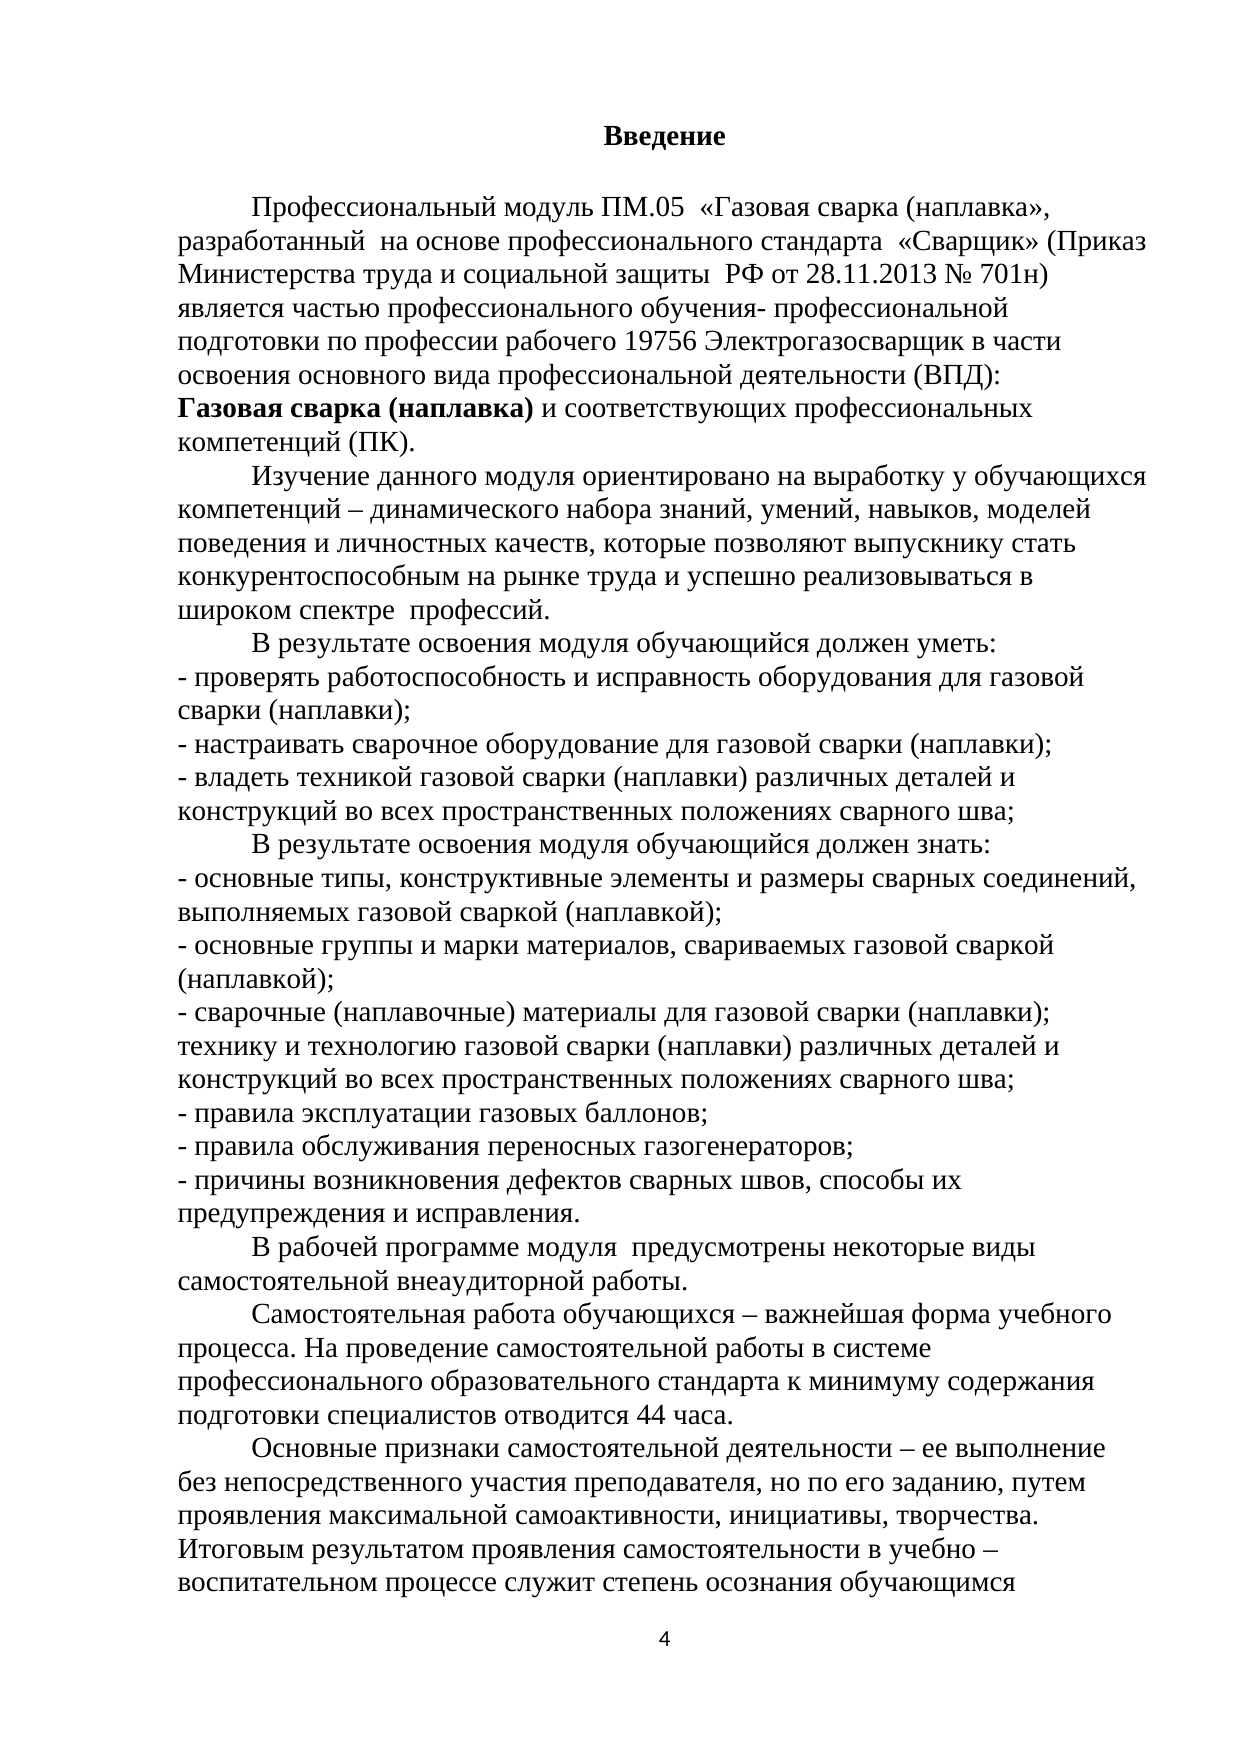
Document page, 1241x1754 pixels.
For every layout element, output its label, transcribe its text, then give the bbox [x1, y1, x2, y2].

text Изучение данного модуля ориентировано на выработку у обучающихся компетенций – динамического набора знаний, умений, навыков, моделей поведения и личностных качеств, которые позволяют выпускнику стать конкурентоспособным на рынке труда и успешно реализовываться в широком спектре профессий. [177, 458, 1152, 625]
text Газовая сварка (наплавка) и соответствующих профессиональных компетенций (ПК). [177, 391, 1152, 458]
text В результате освоения модуля обучающийся должен знать: [177, 827, 1152, 860]
text - правила эксплуатации газовых баллонов; [177, 1095, 1152, 1128]
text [177, 1430, 1152, 1598]
text - владеть техникой газовой сварки (наплавки) различных деталей и конструкций во всех пространственных положениях сварного шва; [177, 759, 1152, 827]
text - основные типы, конструктивные элементы и размеры сварных соединений, выполняемых газовой сваркой (наплавкой); [177, 860, 1152, 927]
text В рабочей программе модуля предусмотрены некоторые виды самостоятельной внеаудиторной работы. [177, 1229, 1152, 1296]
text - основные группы и марки материалов, свариваемых газовой сваркой (наплавкой); [177, 927, 1152, 994]
text Профессиональный модуль ПМ.05 «Газовая сварка (наплавка», разработанный на основе профессионального стандарта «Сварщик» (Приказ Министерства труда и социальной защиты РФ от 28.11.2013 № 701н) является частью профессионального обучения- профессиональной подготовки по профессии рабочего 19756 Электрогазосварщик в части освоения основного вида профессиональной деятельности (ВПД): [177, 189, 1152, 391]
text - настраивать сварочное оборудование для газовой сварки (наплавки); [177, 726, 1152, 759]
text - причины возникновения дефектов сварных швов, способы их предупреждения и исправления. [177, 1162, 1152, 1229]
text - сварочные (наплавочные) материалы для газовой сварки (наплавки); [177, 994, 1152, 1028]
text В результате освоения модуля обучающийся должен уметь: [177, 625, 1152, 659]
text Введение [177, 118, 1152, 152]
text - правила обслуживания переносных газогенераторов; [177, 1128, 1152, 1162]
text технику и технологию газовой сварки (наплавки) различных деталей и конструкций во всех пространственных положениях сварного шва; [177, 1028, 1152, 1095]
text - проверять работоспособность и исправность оборудования для газовой сварки (наплавки); [177, 659, 1152, 726]
text Самостоятельная работа обучающихся – важнейшая форма учебного процесса. На проведение самостоятельной работы в системе профессионального образовательного стандарта к минимуму содержания подготовки специалистов отводится 44 часа. [177, 1296, 1152, 1430]
